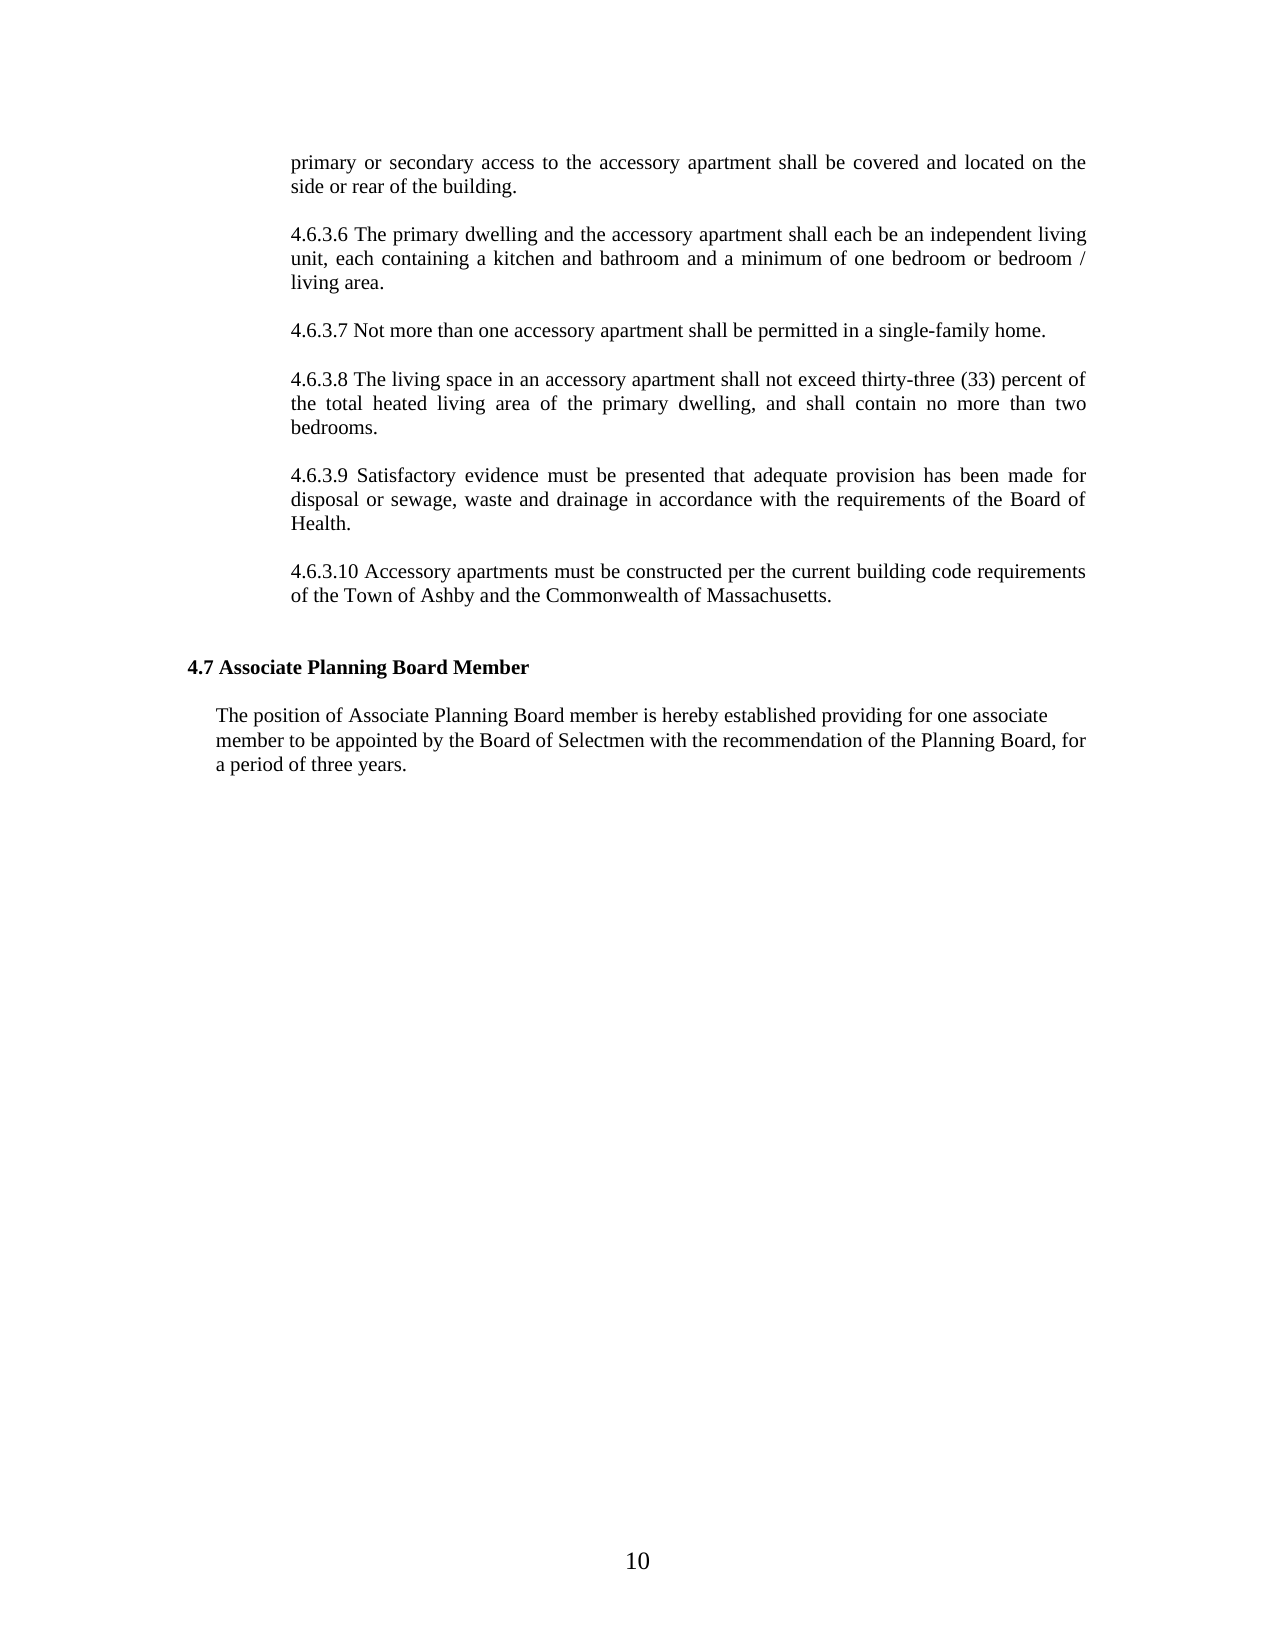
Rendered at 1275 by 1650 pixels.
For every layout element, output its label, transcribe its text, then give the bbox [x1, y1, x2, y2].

text 4.6.3.9 Satisfactory evidence must be presented that adequate provision has been made for disposal or sewage, waste and drainage in accordance with the requirements of the Board of Health. [291, 463, 1087, 535]
text 4.7 Associate Planning Board Member [187, 655, 1087, 679]
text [291, 150, 1087, 198]
text 4.6.3.7 Not more than one accessory apartment shall be permitted in a single-family home. [291, 318, 1087, 342]
text The position of Associate Planning Board member is hereby established providing for one associate member to be appointed by the Board of Selectmen with the recommendation of the Planning Board, for a period of three years. [216, 703, 1087, 776]
text 4.6.3.10 Accessory apartments must be constructed per the current building code requirements of the Town of Ashby and the Commonwealth of Massachusetts. [291, 559, 1087, 607]
text 4.6.3.8 The living space in an accessory apartment shall not exceed thirty-three (33) percent of the total heated living area of the primary dwelling, and shall contain no more than two bedrooms. [291, 367, 1087, 439]
text 4.6.3.6 The primary dwelling and the accessory apartment shall each be an independent living unit, each containing a kitchen and bathroom and a minimum of one bedroom or bedroom / living area. [291, 222, 1087, 294]
